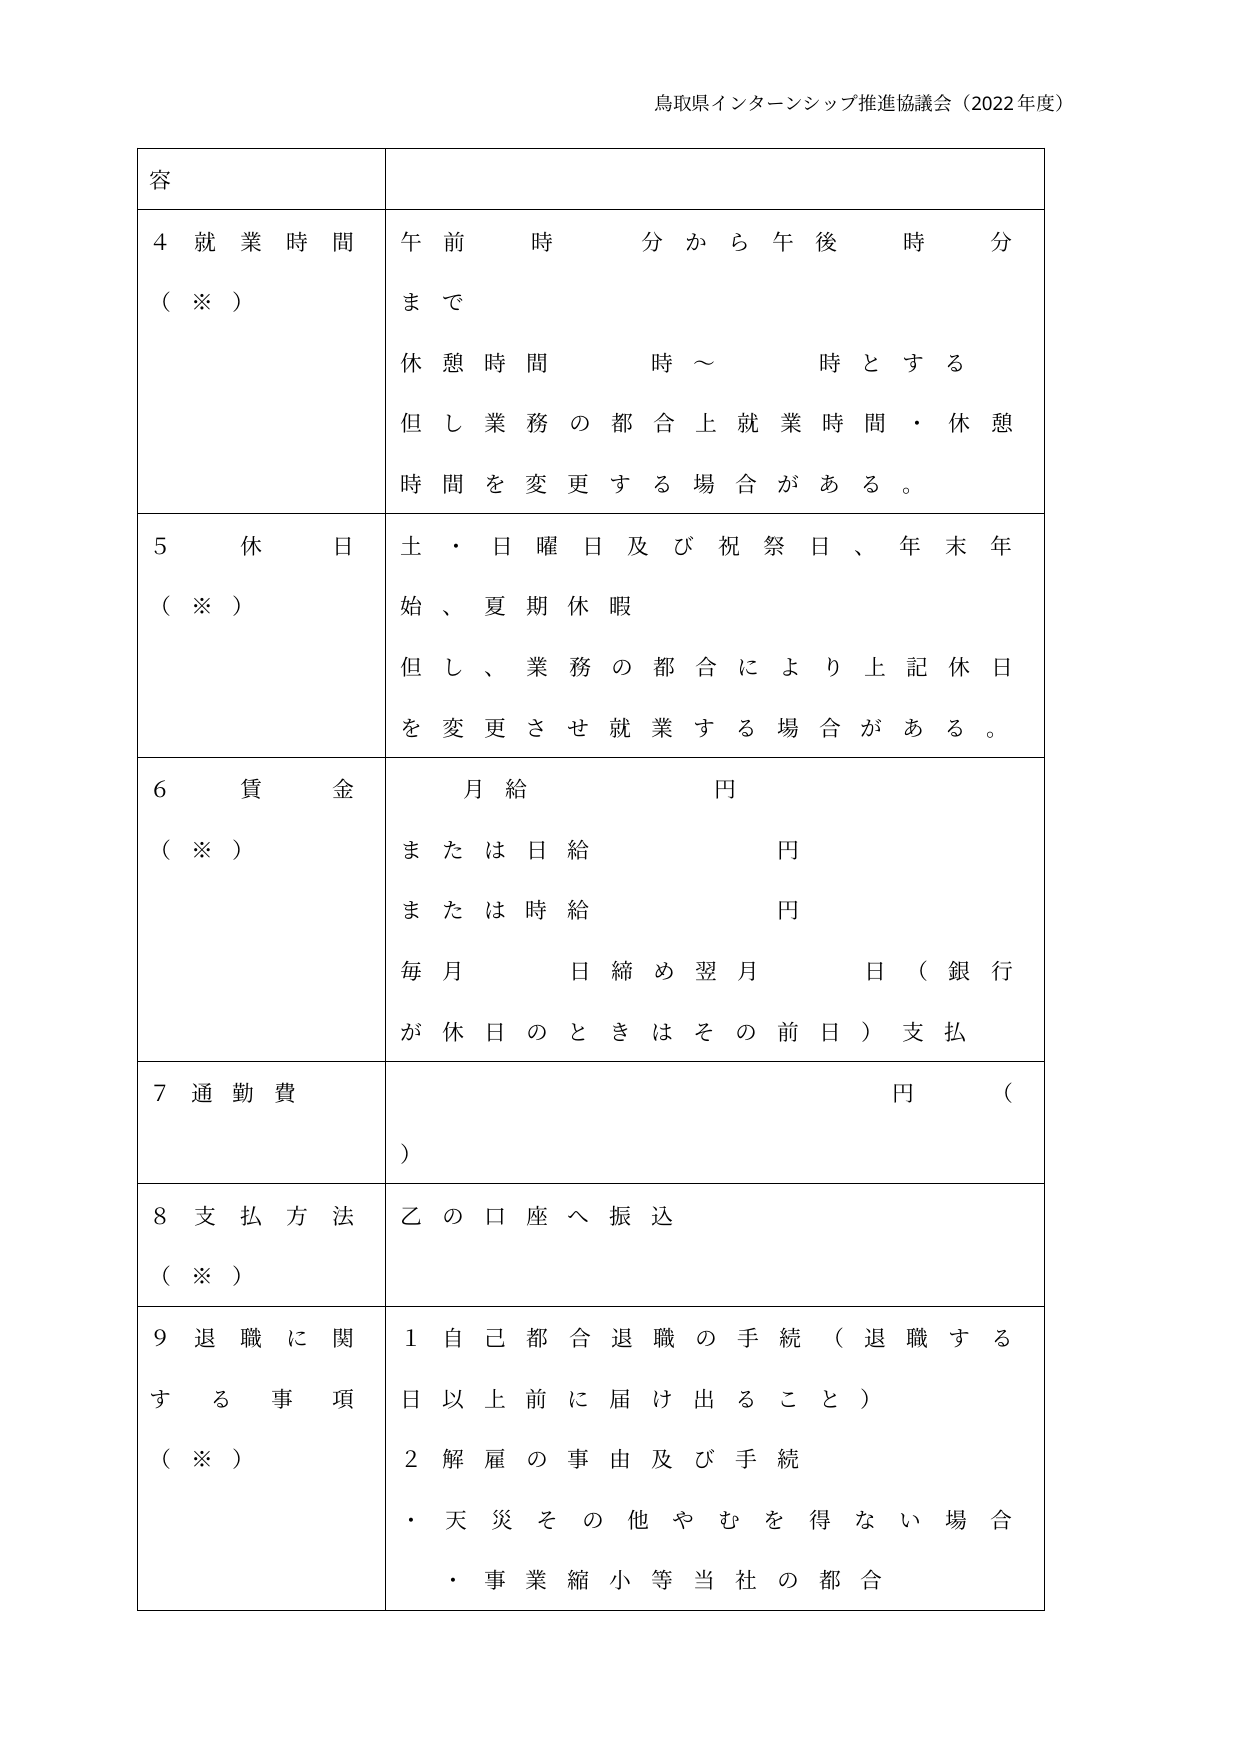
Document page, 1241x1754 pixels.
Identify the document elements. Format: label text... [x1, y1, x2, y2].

table_cell ７通勤費 [138, 1062, 385, 1183]
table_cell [386, 1307, 1044, 1610]
table_cell ８支払方法（※） [138, 1184, 385, 1306]
table_cell 円（ ） [386, 1062, 1044, 1183]
table_cell ４就業時間（※） [138, 210, 385, 513]
table_cell [386, 149, 1044, 209]
table_cell ５休日（※） [138, 514, 385, 757]
table_cell ３従事すべき業務の内容 [138, 149, 385, 209]
table_cell 土・日曜日及び祝祭日、年末年始、夏期休暇 但し、業務の都合により上記休日を変更させ就業する場合がある。 [386, 514, 1044, 757]
table_cell 午前 時 分から午後 時 分まで 休憩時間 時～ 時とする 但し業務の都合上就業時間・休憩時間を変更する場合がある。 [386, 210, 1044, 513]
table_cell 乙の口座へ振込 [386, 1184, 1044, 1306]
table_cell ６賃金（※） [138, 758, 385, 1061]
table_cell ９退職に関する事項（※） [138, 1307, 385, 1610]
table_cell 月給 円 または日給 円 または時給 円 毎月 日締め翌月 日（銀行が休日のときはその前日）支払 [386, 758, 1044, 1061]
